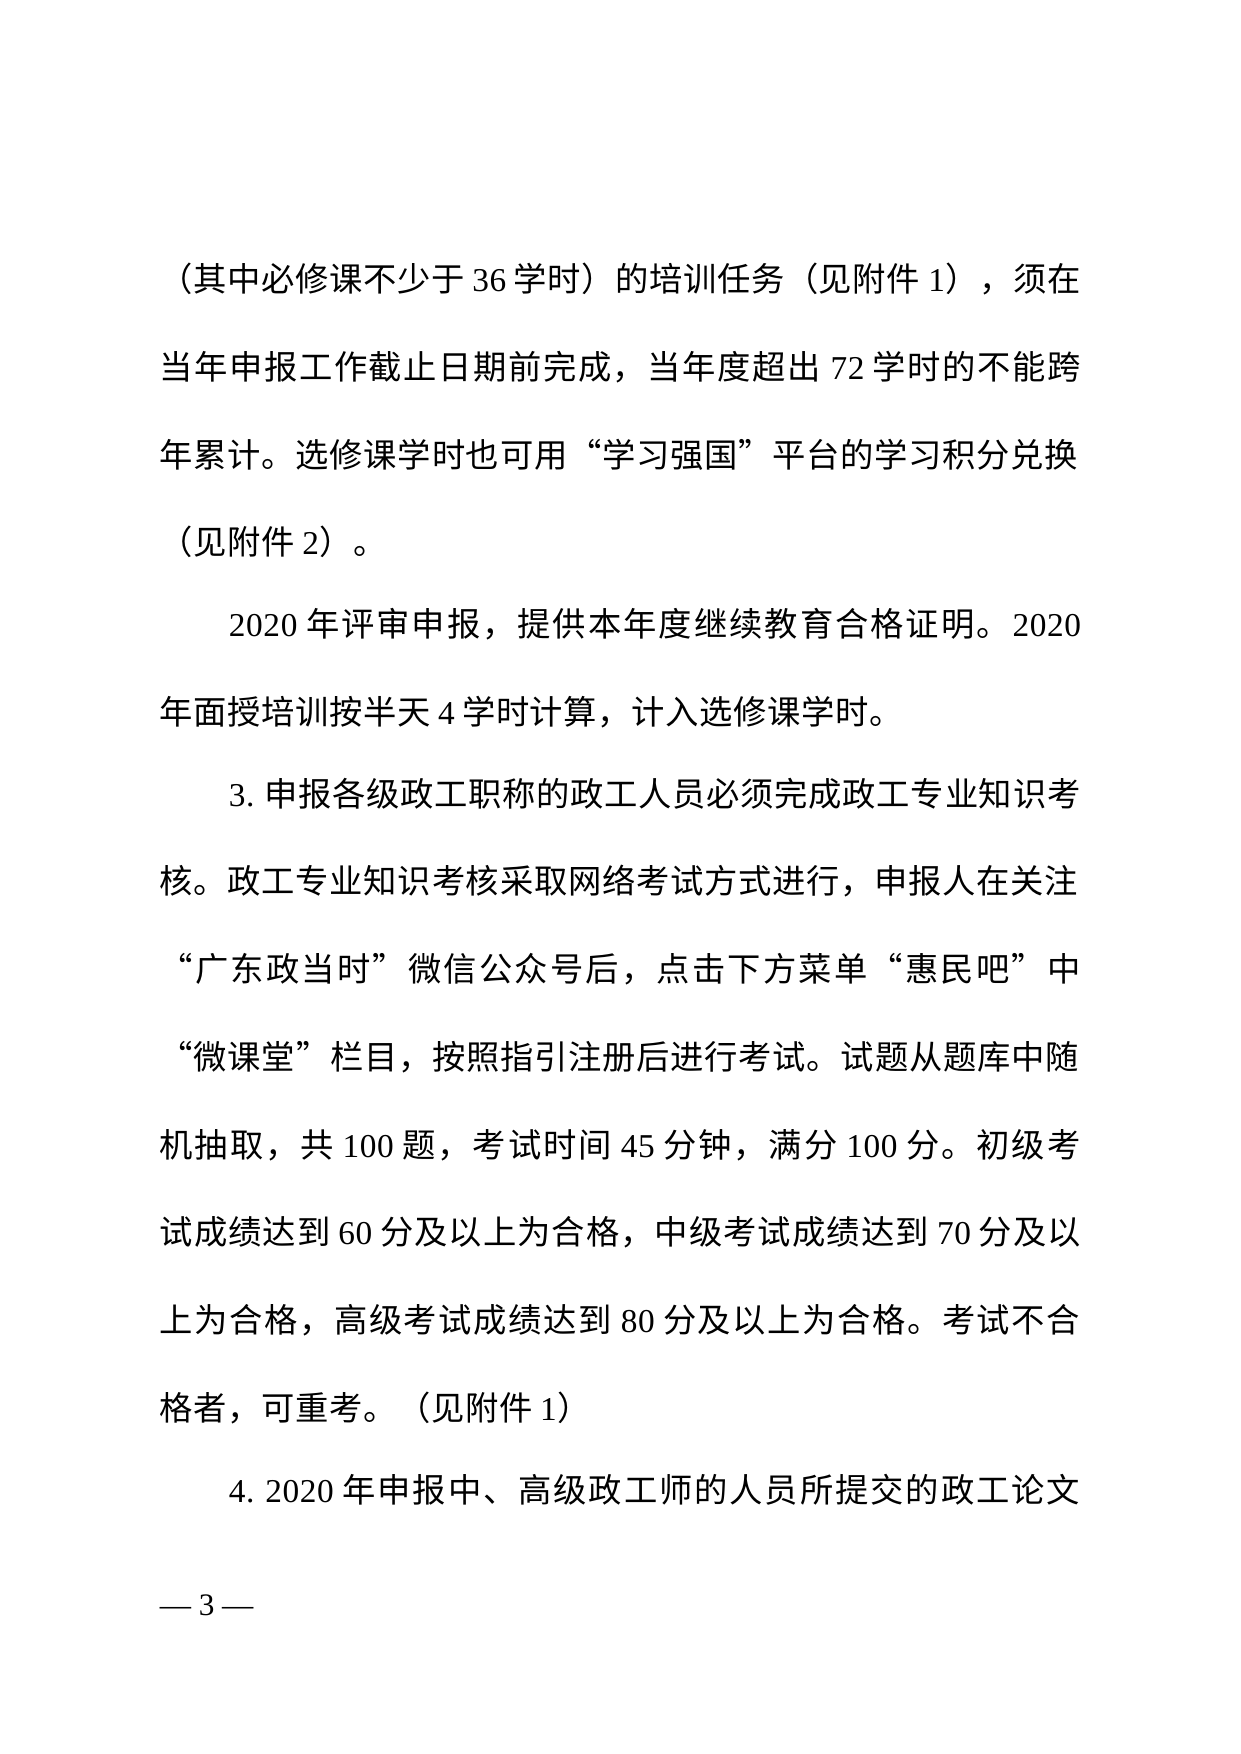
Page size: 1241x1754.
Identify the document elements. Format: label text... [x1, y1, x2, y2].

text 2020年评审申报，提供本年度继续教育合格证明。2020年面授培训按半天4学时计算，计入选修课学时。 [159, 590, 1081, 742]
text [159, 1455, 1081, 1520]
text 3. 申报各级政工职称的政工人员必须完成政工专业知识考核。政工专业知识考核采取网络考试方式进行，申报人在关注“广东政当时”微信公众号后，点击下方菜单“惠民吧”中“微课堂”栏目，按照指引注册后进行考试。试题从题库中随机抽取，共100题，考试时间45分钟，满分100分。初级考试成绩达到60分及以上为合格，中级考试成绩达到70分及以上为合格，高级考试成绩达到80分及以上为合格。考试不合格者，可重考。（见附件1） [159, 759, 1081, 1438]
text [159, 245, 1081, 573]
